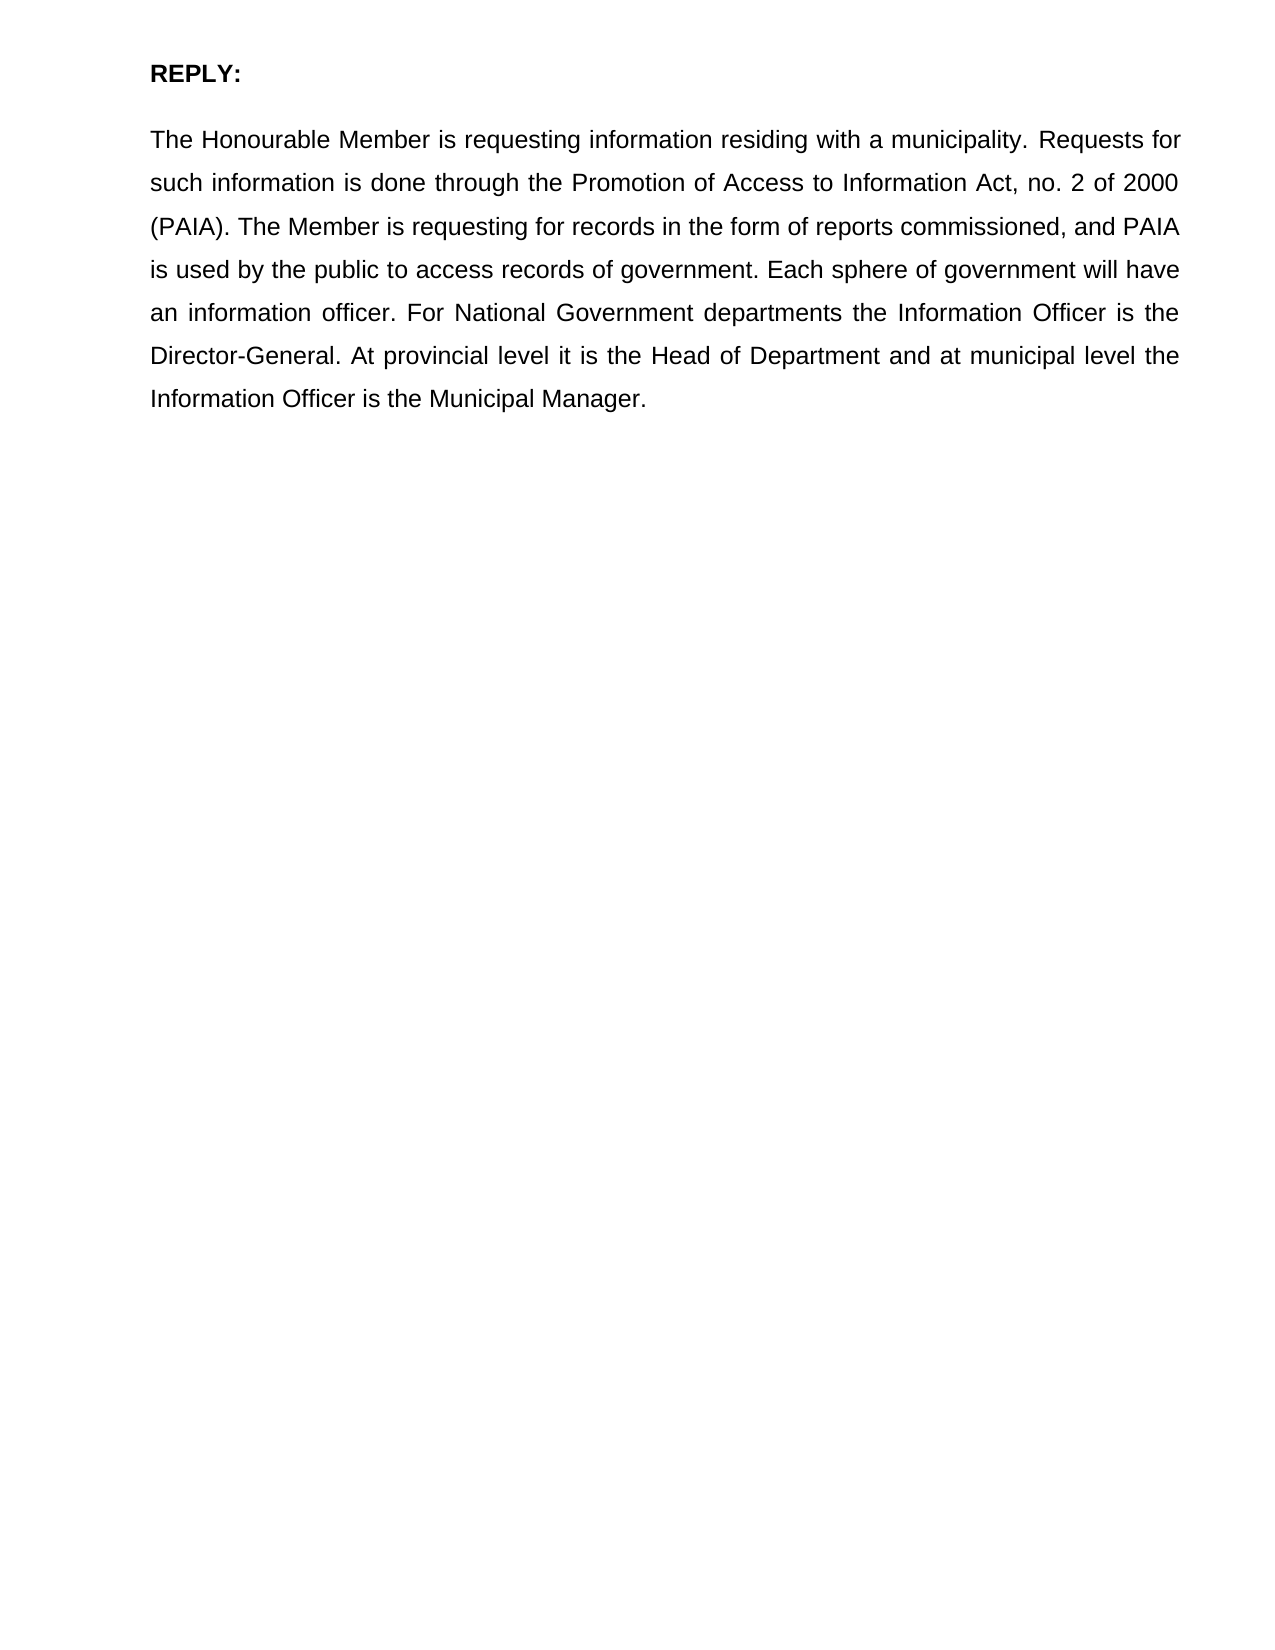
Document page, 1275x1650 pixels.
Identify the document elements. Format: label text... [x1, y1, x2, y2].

text REPLY: [150, 59, 1181, 88]
text The Honourable Member is requesting information residing with a municipality. Requests for such information is done through the Promotion of Access to Information Act, no. 2 of 2000 (PAIA). The Member is requesting for records in the form of reports commissioned, and PAIA is used by the public to access records of government. Each sphere of government will have an information officer. For National Government departments the Information Officer is the Director-General. At provincial level it is the Head of Department and at municipal level the Information Officer is the Municipal Manager. [150, 125, 1181, 413]
